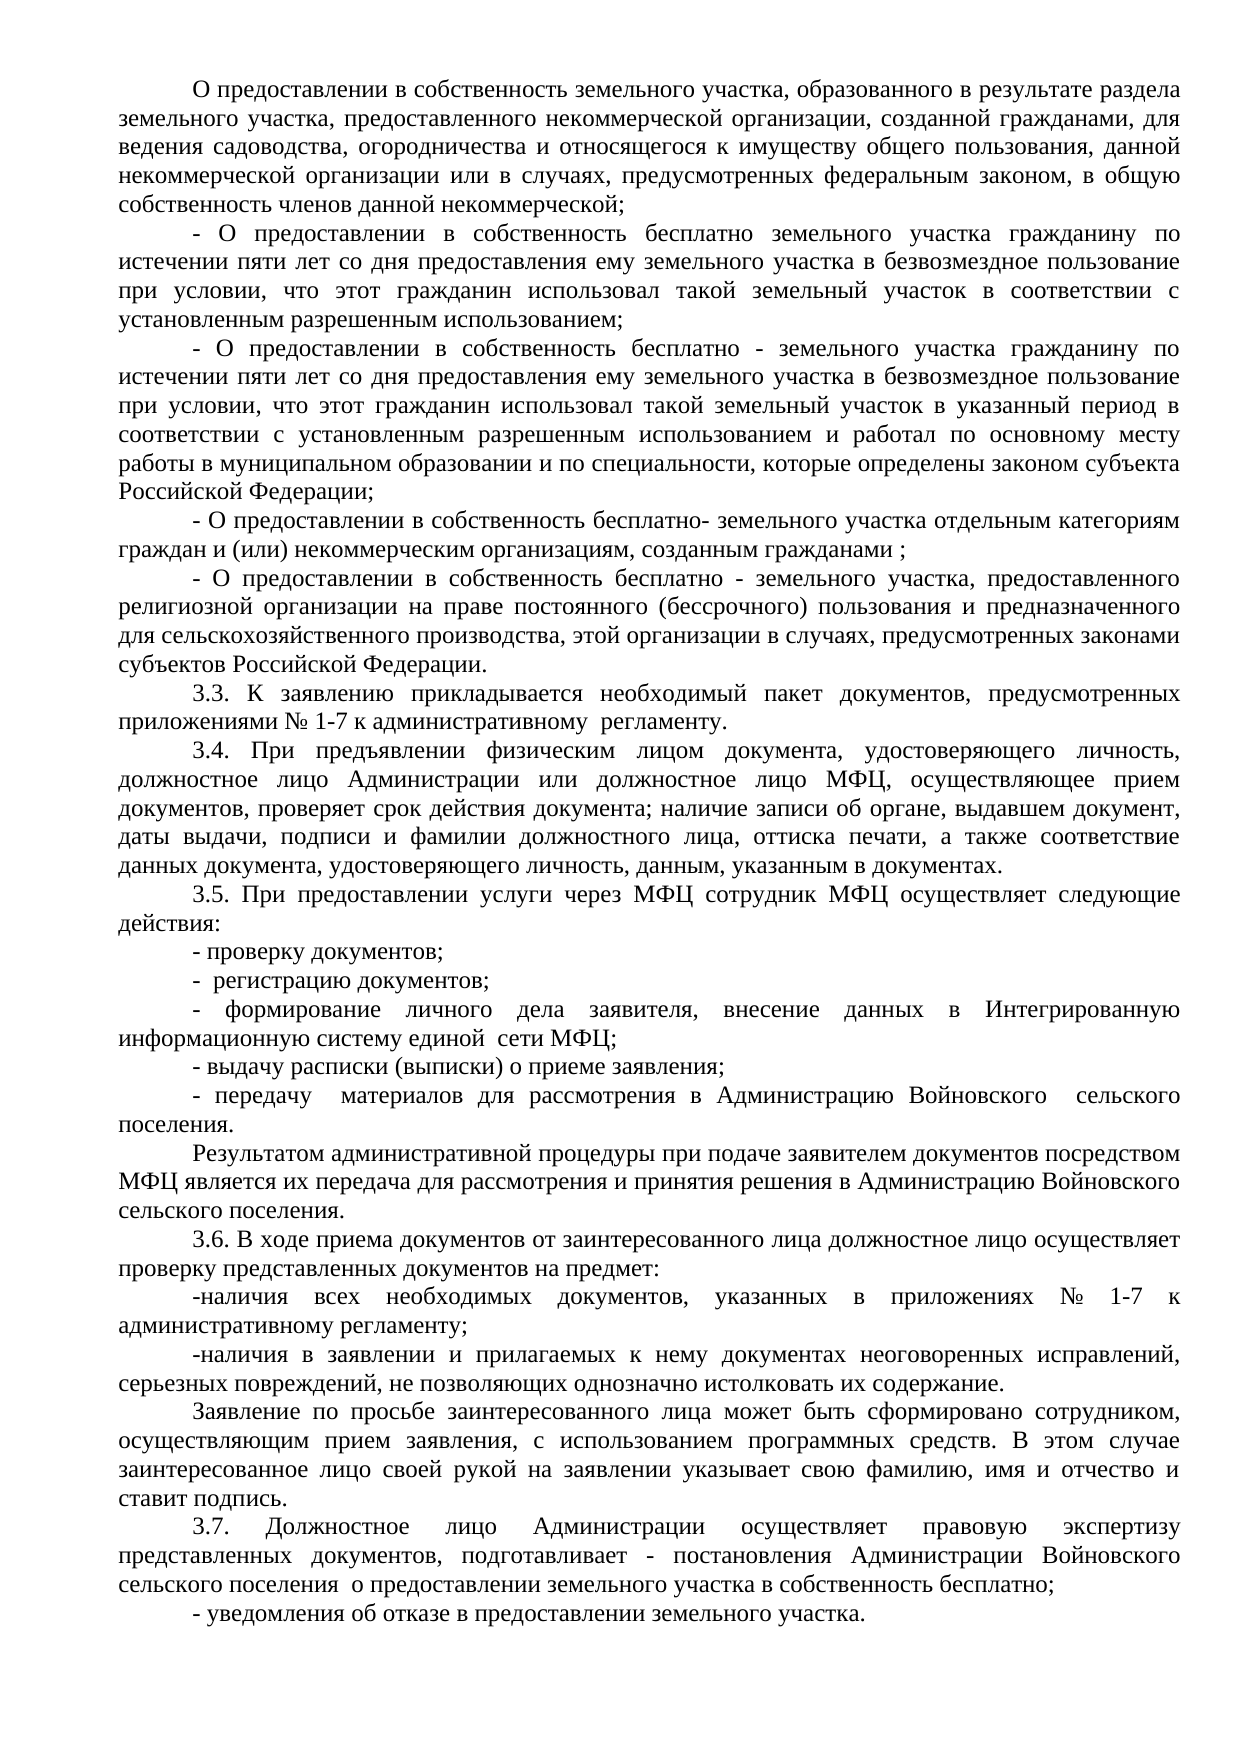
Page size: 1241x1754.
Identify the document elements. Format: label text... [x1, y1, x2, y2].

text - уведомления об отказе в предоставлении земельного участка. [118, 1598, 1181, 1626]
text - формирование личного дела заявителя, внесение данных в Интегрированную информационную систему единой сети МФЦ; [118, 994, 1181, 1051]
text 3.3. К заявлению прикладывается необходимый пакет документов, предусмотренных приложениями № 1-7 к административному регламенту. [118, 678, 1181, 735]
text - передачу материалов для рассмотрения в Администрацию Войновского сельского поселения. [118, 1080, 1181, 1138]
text 3.7. Должностное лицо Администрации осуществляет правовую экспертизу представленных документов, подготавливает - постановления Администрации Войновского сельского поселения о предоставлении земельного участка в собственность бесплатно; [118, 1511, 1181, 1598]
text - О предоставлении в собственность бесплатно земельного участка гражданину по истечении пяти лет со дня предоставления ему земельного участка в безвозмездное пользование при условии, что этот гражданин использовал такой земельный участок в соответствии с установленным разрешенным использованием; [118, 218, 1181, 333]
text - О предоставлении в собственность бесплатно- земельного участка отдельным категориям граждан и (или) некоммерческим организациям, созданным гражданами ; [118, 505, 1181, 563]
text О предоставлении в собственность земельного участка, образованного в результате раздела земельного участка, предоставленного некоммерческой организации, созданной гражданами, для ведения садоводства, огородничества и относящегося к имуществу общего пользования, данной некоммерческой организации или в случаях, предусмотренных федеральным законом, в общую собственность членов данной некоммерческой; [118, 74, 1181, 218]
text Результатом административной процедуры при подаче заявителем документов посредством МФЦ является их передача для рассмотрения и принятия решения в Администрацию Войновского сельского поселения. [118, 1138, 1181, 1224]
text 3.5. При предоставлении услуги через МФЦ сотрудник МФЦ осуществляет следующие действия: [118, 879, 1181, 936]
text - регистрацию документов; [118, 965, 1181, 994]
text - выдачу расписки (выписки) о приеме заявления; [118, 1051, 1181, 1080]
text Заявление по просьбе заинтересованного лица может быть сформировано сотрудником, осуществляющим прием заявления, с использованием программных средств. В этом случае заинтересованное лицо своей рукой на заявлении указывает свою фамилию, имя и отчество и ставит подпись. [118, 1396, 1181, 1511]
text 3.6. В ходе приема документов от заинтересованного лица должностное лицо осуществляет проверку представленных документов на предмет: [118, 1224, 1181, 1281]
text - О предоставлении в собственность бесплатно - земельного участка, предоставленного религиозной организации на праве постоянного (бессрочного) пользования и предназначенного для сельскохозяйственного производства, этой организации в случаях, предусмотренных законами субъектов Российской Федерации. [118, 563, 1181, 678]
text -наличия в заявлении и прилагаемых к нему документах неоговоренных исправлений, серьезных повреждений, не позволяющих однозначно истолковать их содержание. [118, 1339, 1181, 1396]
text -наличия всех необходимых документов, указанных в приложениях № 1-7 к административному регламенту; [118, 1281, 1181, 1339]
text 3.4. При предъявлении физическим лицом документа, удостоверяющего личность, должностное лицо Администрации или должностное лицо МФЦ, осуществляющее прием документов, проверяет срок действия документа; наличие записи об органе, выдавшем документ, даты выдачи, подписи и фамилии должностного лица, оттиска печати, а также соответствие данных документа, удостоверяющего личность, данным, указанным в документах. [118, 735, 1181, 879]
text - проверку документов; [118, 936, 1181, 965]
text - О предоставлении в собственность бесплатно - земельного участка гражданину по истечении пяти лет со дня предоставления ему земельного участка в безвозмездное пользование при условии, что этот гражданин использовал такой земельный участок в указанный период в соответствии с установленным разрешенным использованием и работал по основному месту работы в муниципальном образовании и по специальности, которые определены законом субъекта Российской Федерации; [118, 333, 1181, 505]
